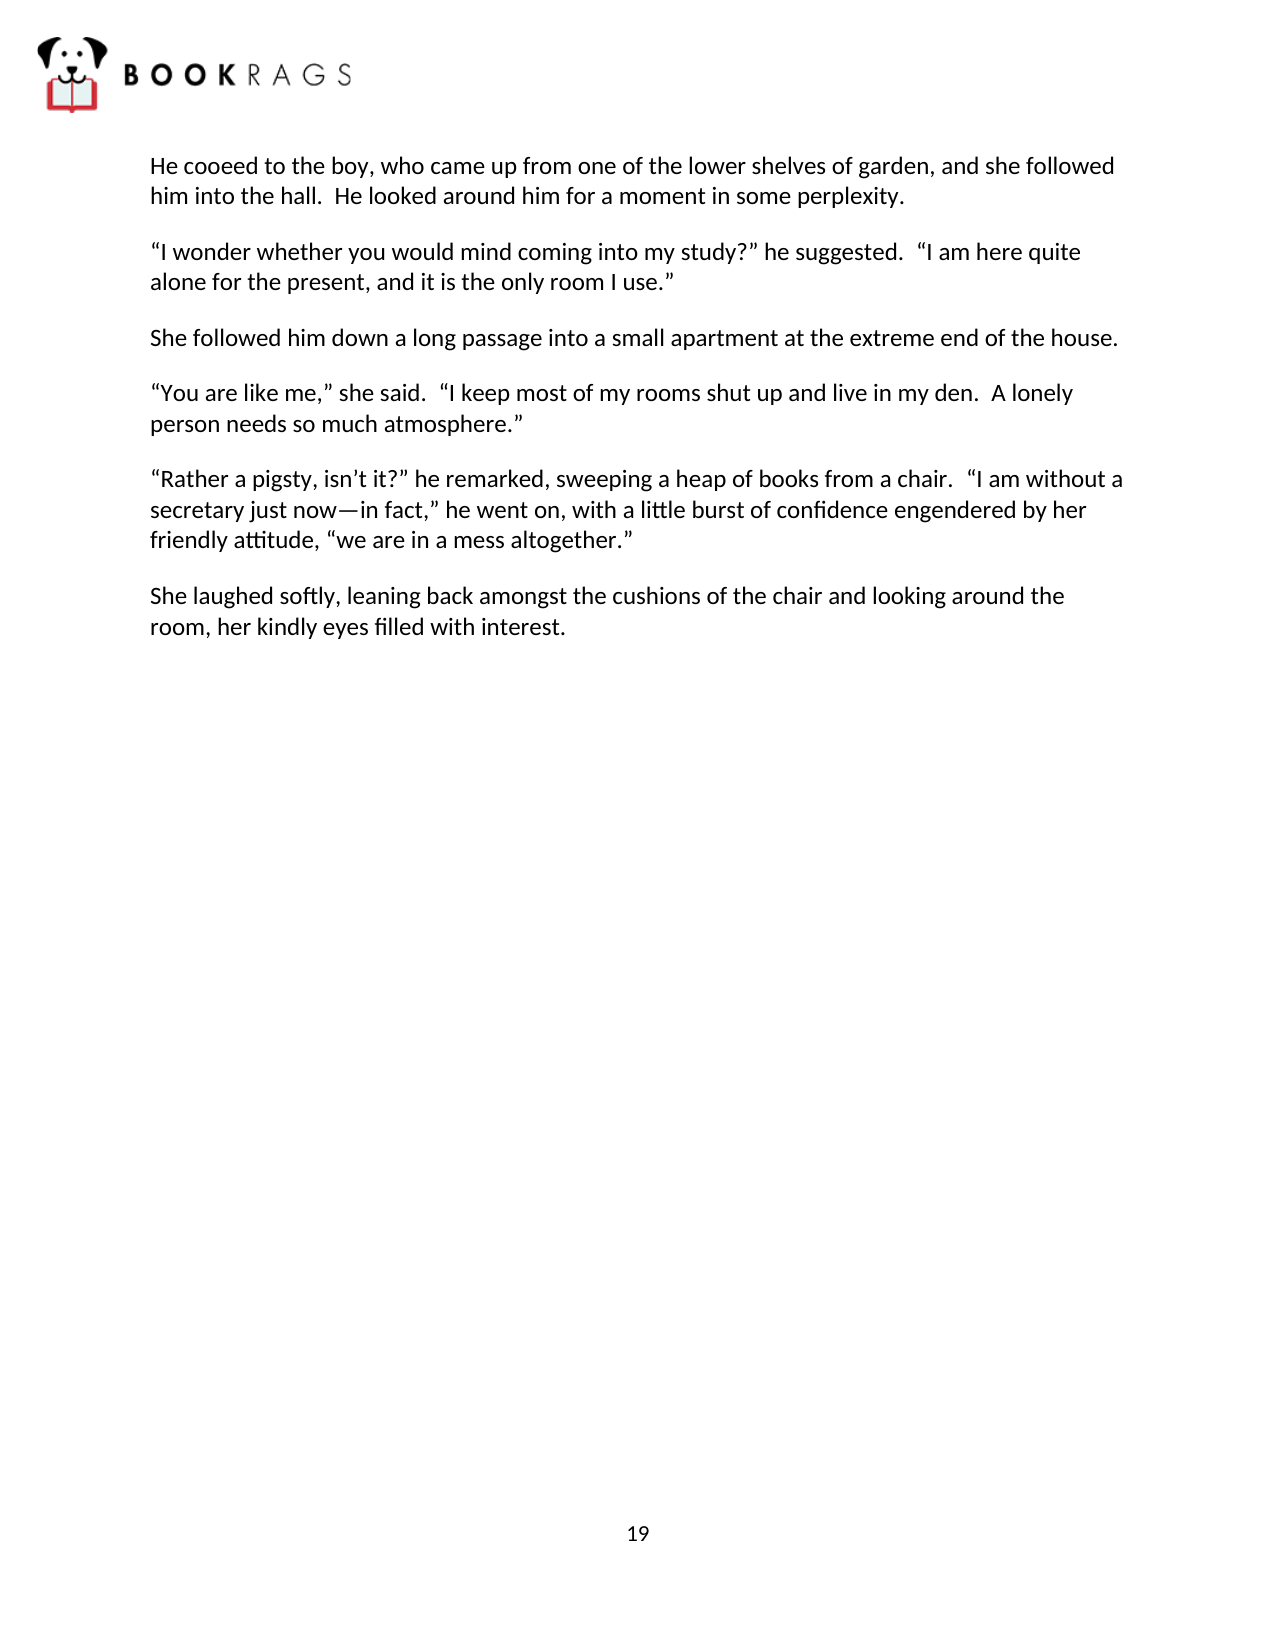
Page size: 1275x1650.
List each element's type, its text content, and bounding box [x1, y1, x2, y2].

text “I wonder whether you would mind coming into my study?” he suggested. “I am here quite alone for the present, and it is the only room I use.” [150, 236, 1125, 297]
text She followed him down a long passage into a small apartment at the extreme end of the house. [150, 322, 1125, 353]
text “Rather a pigsty, isn’t it?” he remarked, sweeping a heap of books from a chair. “I am without a secretary just now—­in fact,” he went on, with a little burst of confidence engendered by her friendly attitude, “we are in a mess altogether.” [150, 464, 1125, 555]
text He cooeed to the boy, who came up from one of the lower shelves of garden, and she followed him into the hall. He looked around him for a moment in some perplexity. [150, 150, 1125, 211]
text She laughed softly, leaning back amongst the cushions of the chair and looking around the room, her kindly eyes filled with interest. [150, 580, 1125, 641]
text “You are like me,” she said. “I keep most of my rooms shut up and live in my den. A lonely person needs so much atmosphere.” [150, 378, 1125, 439]
picture [37, 37, 351, 113]
